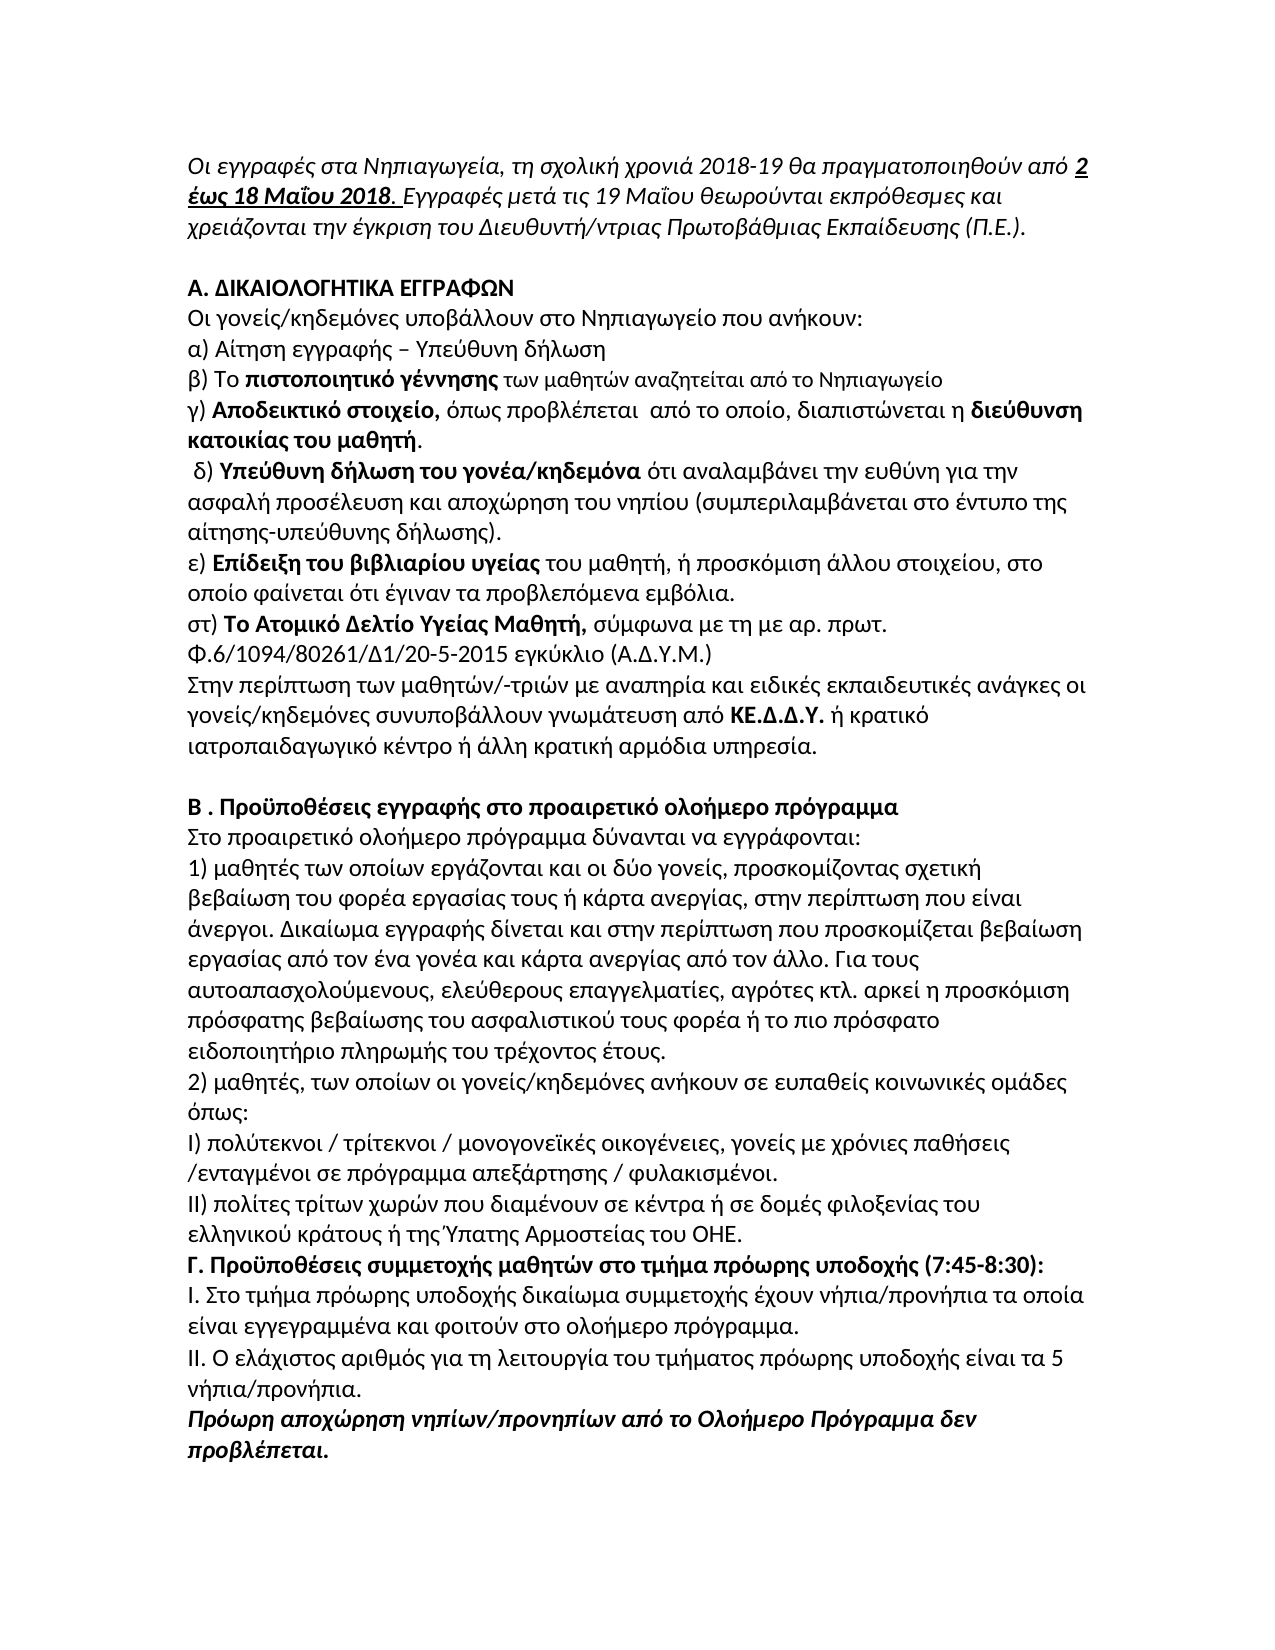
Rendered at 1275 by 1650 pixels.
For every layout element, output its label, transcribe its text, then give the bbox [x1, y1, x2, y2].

text Στην περίπτωση των μαθητών/-τριών με αναπηρία και ειδικές εκπαιδευτικές ανάγκες οι γονείς/κηδεμόνες συνυποβάλλουν γνωμάτευση από ΚΕ.Δ.Δ.Υ. ή κρατικό ιατροπαιδαγωγικό κέντρο ή άλλη κρατική αρμόδια υπηρεσία. [187, 669, 1087, 760]
text Β . Προϋποθέσεις εγγραφής στο προαιρετικό ολοήμερο πρόγραμμα [187, 791, 1087, 821]
text I) πολύτεκνοι / τρίτεκνοι / μονογονεϊκές οικογένειες, γονείς με χρόνιες παθήσεις /ενταγμένοι σε πρόγραμμα απεξάρτησης / φυλακισμένοι. [187, 1127, 1087, 1188]
text 1) μαθητές των οποίων εργάζονται και οι δύο γονείς, προσκομίζοντας σχετική βεβαίωση του φορέα εργασίας τους ή κάρτα ανεργίας, στην περίπτωση που είναι άνεργοι. Δικαίωμα εγγραφής δίνεται και στην περίπτωση που προσκομίζεται βεβαίωση εργασίας από τον ένα γονέα και κάρτα ανεργίας από τον άλλο. Για τους αυτοαπασχολούμενους, ελεύθερους επαγγελματίες, αγρότες κτλ. αρκεί η προσκόμιση πρόσφατης βεβαίωσης του ασφαλιστικού τους φορέα ή το πιο πρόσφατο ειδοποιητήριο πληρωμής του τρέχοντος έτους. [187, 852, 1087, 1066]
text II) πολίτες τρίτων χωρών που διαμένουν σε κέντρα ή σε δομές φιλοξενίας του ελληνικού κράτους ή της Ύπατης Αρμοστείας του ΟΗΕ. [187, 1188, 1087, 1249]
text Πρόωρη αποχώρηση νηπίων/προνηπίων από το Ολοήμερο Πρόγραμμα δεν προβλέπεται. [187, 1403, 1087, 1464]
text 2) μαθητές, των οποίων οι γονείς/κηδεμόνες ανήκουν σε ευπαθείς κοινωνικές ομάδες όπως: [187, 1066, 1087, 1127]
text I. Στο τμήμα πρόωρης υποδοχής δικαίωμα συμμετοχής έχουν νήπια/προνήπια τα οποία είναι εγγεγραμμένα και φοιτούν στο ολοήμερο πρόγραμμα. [187, 1279, 1087, 1340]
text β) Το πιστοποιητικό γέννησης των μαθητών αναζητείται από το Νηπιαγωγείο [187, 364, 1087, 394]
text στ) Το Ατομικό Δελτίο Υγείας Μαθητή, σύμφωνα με τη με αρ. πρωτ. Φ.6/1094/80261/Δ1/20-5-2015 εγκύκλιο (Α.Δ.Υ.Μ.) [187, 608, 1087, 669]
text γ) Αποδεικτικό στοιχείο, όπως προβλέπεται από το οποίο, διαπιστώνεται η διεύθυνση κατοικίας του μαθητή. [187, 394, 1087, 455]
text Οι γονείς/κηδεμόνες υποβάλλουν στο Νηπιαγωγείο που ανήκουν: [187, 303, 1087, 333]
text II. Ο ελάχιστος αριθμός για τη λειτουργία του τμήματος πρόωρης υποδοχής είναι τα 5 νήπια/προνήπια. [187, 1342, 1087, 1403]
text Oι εγγραφές στα Νηπιαγωγεία, τη σχολική χρονιά 2018-19 θα πραγματοποιηθούν από 2 έως 18 Μαΐου 2018. Εγγραφές μετά τις 19 Μαΐου θεωρούνται εκπρόθεσμες και χρειάζονται την έγκριση του Διευθυντή/ντριας Πρωτοβάθμιας Εκπαίδευσης (Π.Ε.). [187, 150, 1087, 242]
text α) Αίτηση εγγραφής – Υπεύθυνη δήλωση [187, 333, 1087, 364]
text Γ. Προϋποθέσεις συμμετοχής μαθητών στο τμήμα πρόωρης υποδοχής (7:45-8:30): [187, 1249, 1087, 1279]
text ε) Επίδειξη του βιβλιαρίου υγείας του μαθητή, ή προσκόμιση άλλου στοιχείου, στο οποίο φαίνεται ότι έγιναν τα προβλεπόμενα εμβόλια. [187, 547, 1087, 608]
text Στο προαιρετικό ολοήμερο πρόγραμμα δύνανται να εγγράφονται: [187, 821, 1087, 852]
text δ) Υπεύθυνη δήλωση του γονέα/κηδεμόνα ότι αναλαμβάνει την ευθύνη για την ασφαλή προσέλευση και αποχώρηση του νηπίου (συμπεριλαμβάνεται στο έντυπο της αίτησης-υπεύθυνης δήλωσης). [187, 455, 1087, 547]
text Α. ΔΙΚΑΙΟΛΟΓΗΤΙΚΑ ΕΓΓΡΑΦΩΝ [187, 272, 1087, 303]
